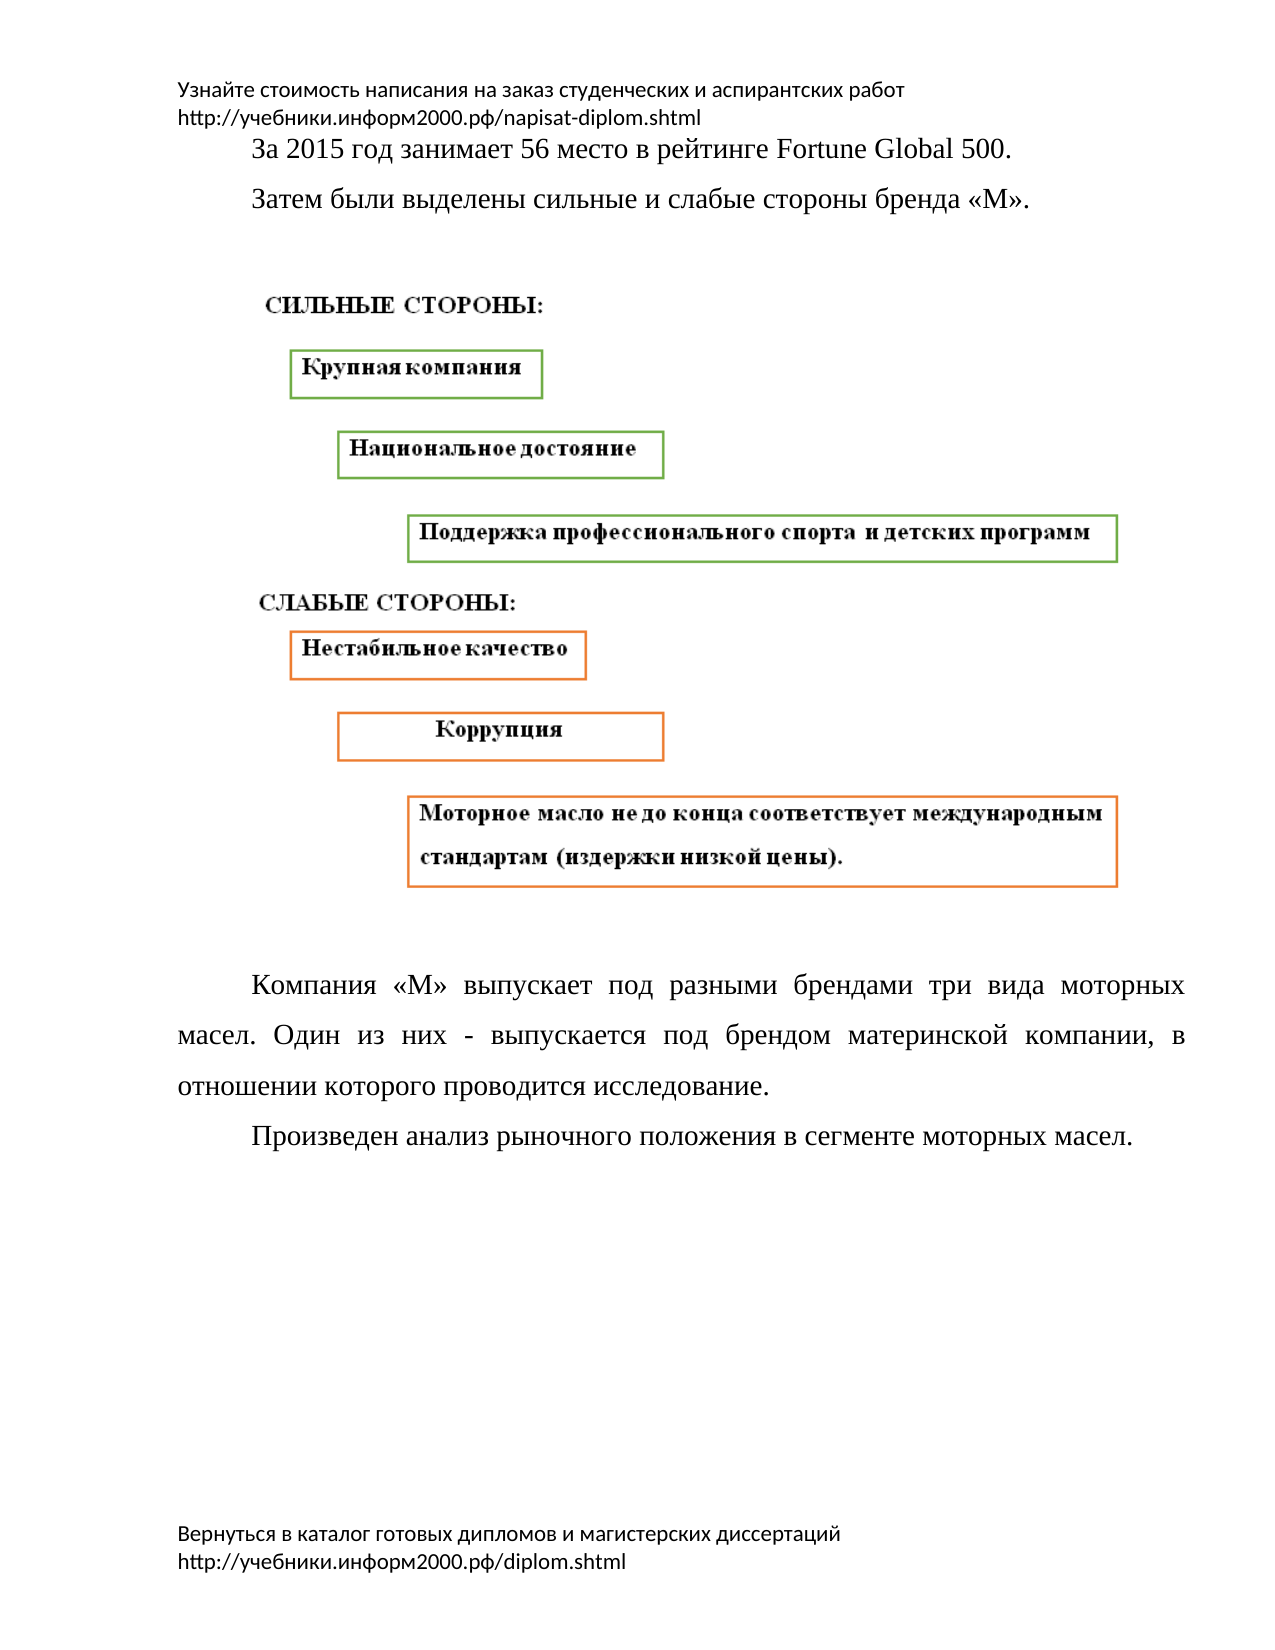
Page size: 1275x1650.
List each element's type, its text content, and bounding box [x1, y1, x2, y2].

text Компания «М» выпускает под разными брендами три вида моторных масел. Один из них - выпускается под брендом материнской компании, в отношении которого проводится исследование. [177, 967, 1186, 1101]
text Затем были выделены сильные и слабые стороны бренда «М». [177, 181, 1186, 215]
text III. За 2015 год занимает 56 место в рейтинге Fortune Global 500. [177, 131, 1186, 164]
text Произведен анализ рыночного положения в сегменте моторных масел. [177, 1118, 1186, 1151]
